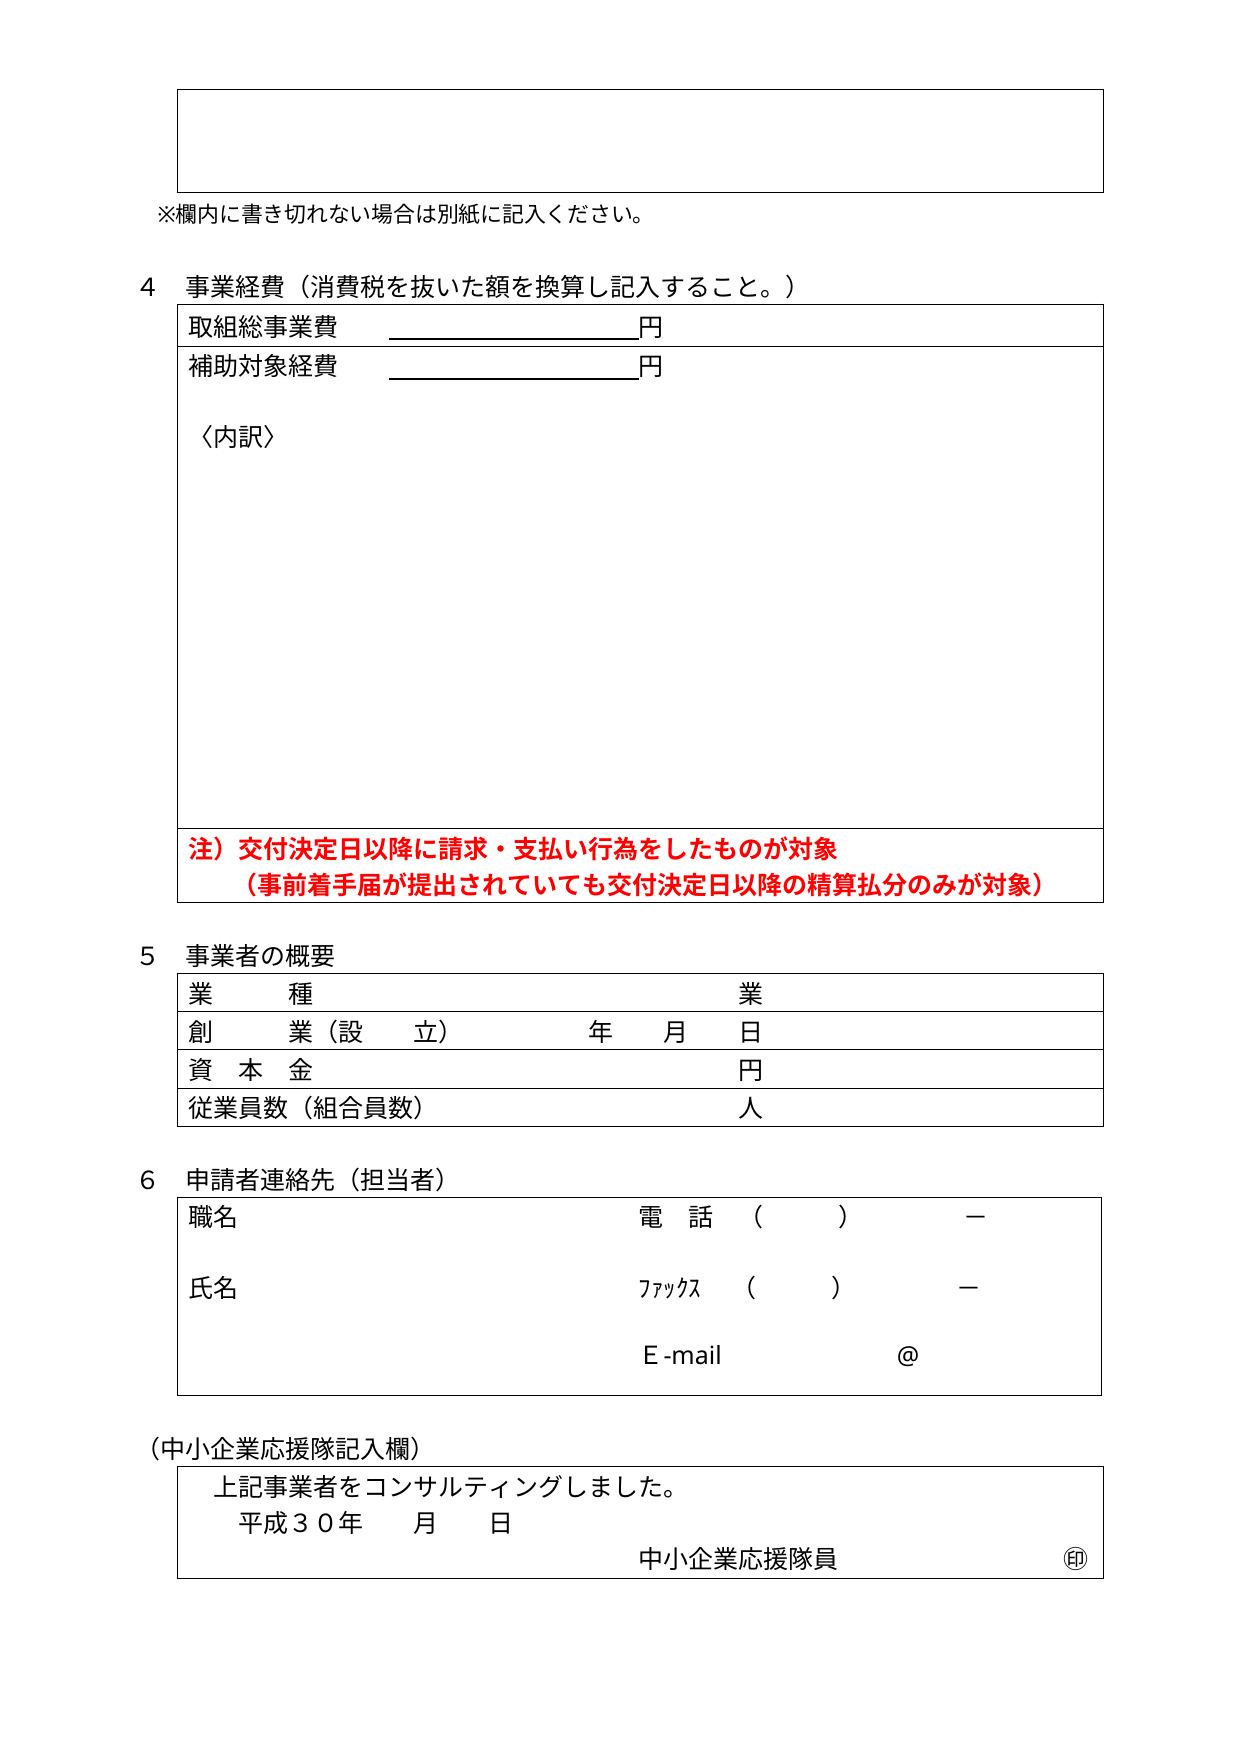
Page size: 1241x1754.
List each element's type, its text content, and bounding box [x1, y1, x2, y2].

text ４ 事業経費（消費税を抜いた額を換算し記入すること。） [136, 267, 1122, 303]
table_header 上記事業者をコンサルティングしました。 平成３０年 月 日 中小企業応援隊員 ㊞ [178, 1467, 1103, 1577]
table_header 取組総事業費 円 [178, 305, 1103, 346]
table_cell 従業員数（組合員数） 人 [178, 1089, 1103, 1126]
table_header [178, 90, 1103, 192]
table_cell 注）交付決定日以降に請求・支払い行為をしたものが対象 （事前着手届が提出されていても交付決定日以降の精算払分のみが対象） [178, 829, 1103, 902]
text ※欄内に書き切れない場合は別紙に記入ください。 [136, 193, 1122, 230]
text （中小企業応援隊記入欄） [136, 1430, 1122, 1466]
table_cell 補助対象経費 円 〈内訳〉 [178, 347, 1103, 828]
table_cell 資 本 金 円 [178, 1050, 1103, 1087]
table_header 業 種 業 [178, 974, 1103, 1011]
table_header 職名 電 話 （ ） － 氏名 ﾌｧｯｸｽ （ ） － Ｅ-mail @ [178, 1198, 1101, 1395]
text ６ 申請者連絡先（担当者） [136, 1161, 1122, 1197]
text ５ 事業者の概要 [136, 937, 1122, 973]
table_cell 創 業（設 立） 年 月 日 [178, 1012, 1103, 1049]
